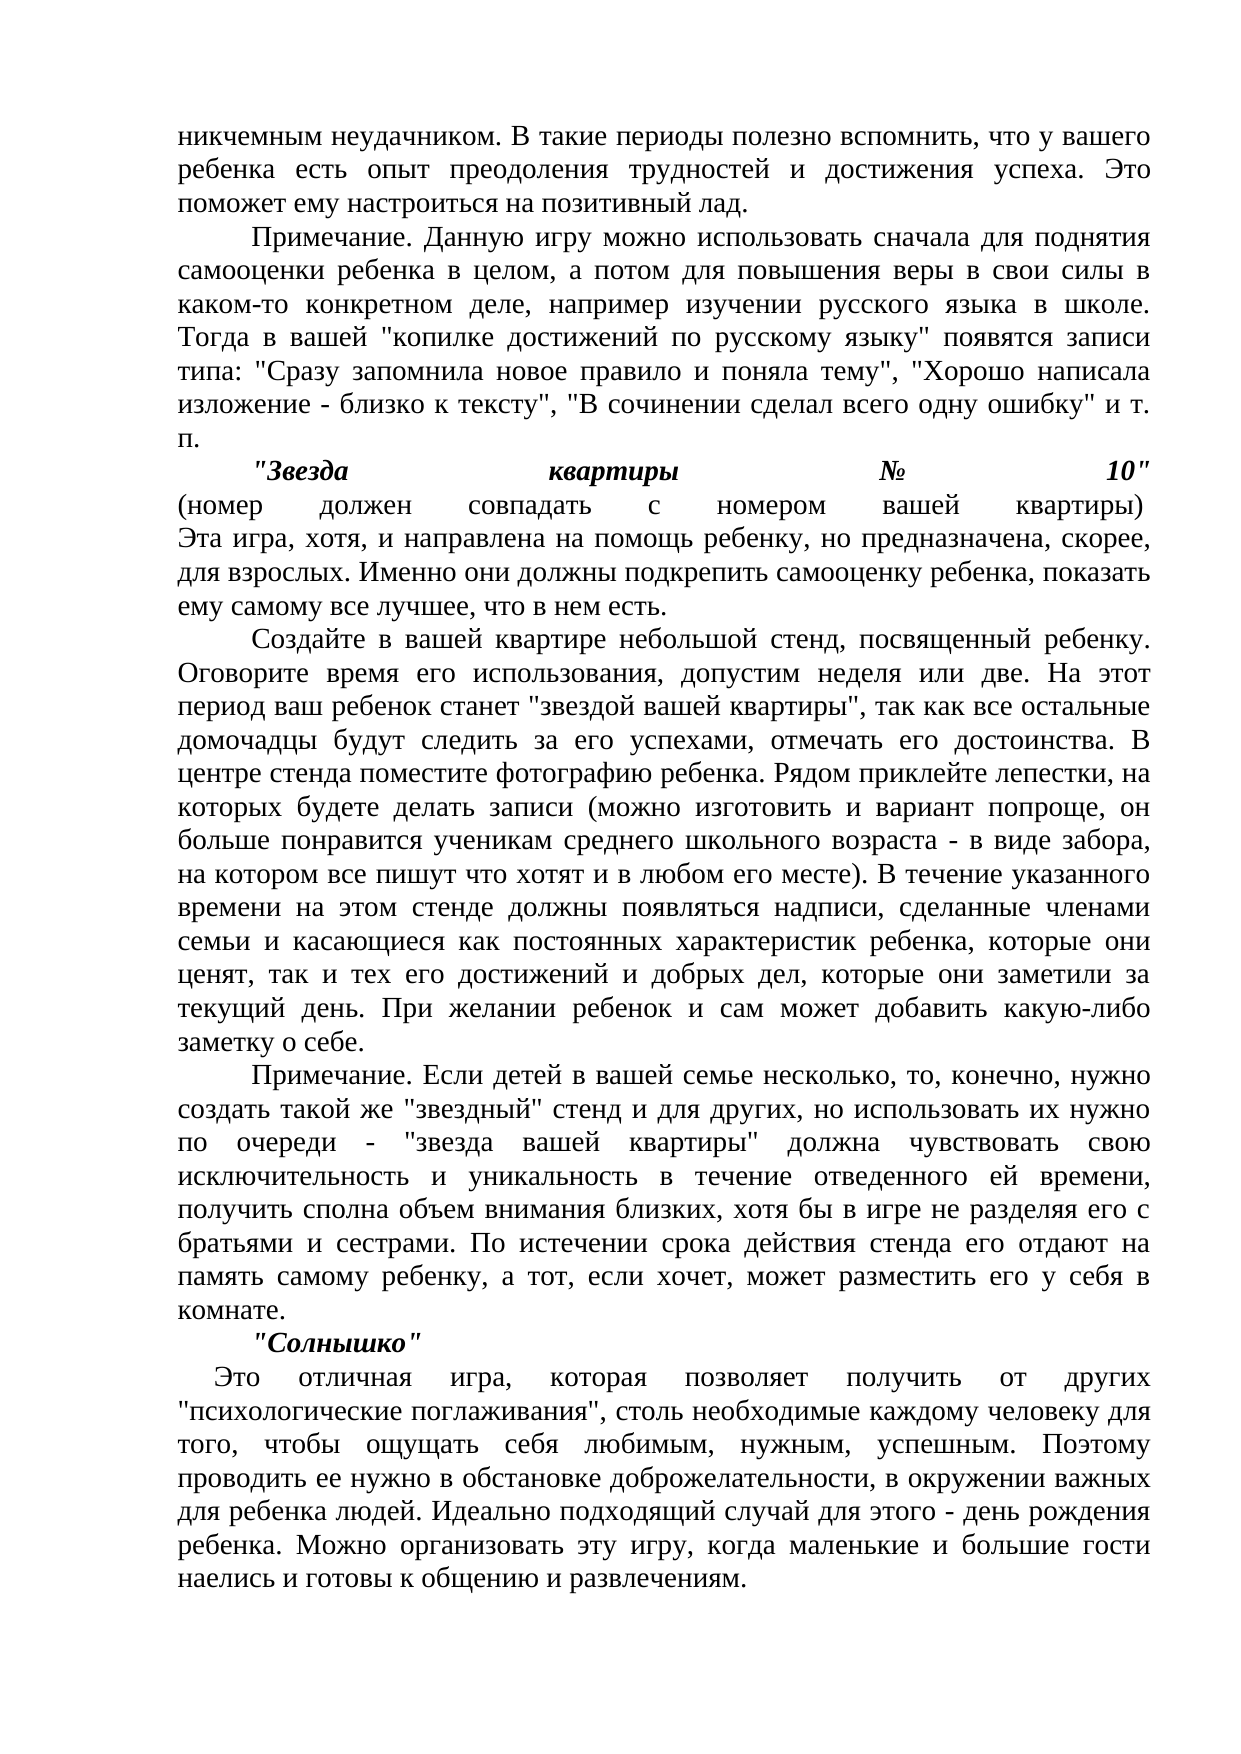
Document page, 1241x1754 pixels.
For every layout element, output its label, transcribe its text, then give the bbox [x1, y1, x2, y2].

text Создайте в вашей квартире небольшой стенд, посвященный ребенку. Оговорите время его использования, допустим неделя или две. На этот период ваш ребенок станет "звездой вашей квартиры", так как все остальные домочадцы будут следить за его успехами, отмечать его достоинства. В центре стенда поместите фотографию ребенка. Рядом приклейте лепестки, на которых будете делать записи (можно изготовить и вариант попроще, он больше понравится ученикам среднего школьного возраста - в виде забора, на котором все пишут что хотят и в любом его месте). В течение указанного времени на этом стенде должны появляться надписи, сделанные членами семьи и касающиеся как постоянных характеристик ребенка, которые они ценят, так и тех его достижений и добрых дел, которые они заметили за текущий день. При желании ребенок и сам может добавить какую-либо заметку о себе. [177, 621, 1152, 1057]
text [177, 118, 1152, 219]
text "Звезда квартиры № 10" (номер должен совпадать с номером вашей квартиры) Эта игра, хотя, и направлена на помощь ребенку, но предназначена, скорее, для взрослых. Именно они должны подкрепить самооценку ребенка, показать ему самому все лучшее, что в нем есть. [177, 453, 1152, 621]
text Примечание. Если детей в вашей семье несколько, то, конечно, нужно создать такой же "звездный" стенд и для других, но использовать их нужно по очереди - "звезда вашей квартиры" должна чувствовать свою исключительность и уникальность в течение отведенного ей времени, получить сполна объем внимания близких, хотя бы в игре не разделяя его с братьями и сестрами. По истечении срока действия стенда его отдают на память самому ребенку, а тот, если хочет, может разместить его у себя в комнате. [177, 1057, 1152, 1326]
text "Солнышко" Это отличная игра, которая позволяет получить от других "психологические поглаживания", столь необходимые каждому человеку для того, чтобы ощущать себя любимым, нужным, успешным. Поэтому проводить ее нужно в обстановке доброжелательности, в окружении важных для ребенка людей. Идеально подходящий случай для этого - день рождения ребенка. Можно организовать эту игру, когда маленькие и большие гости наелись и готовы к общению и развлечениям. [177, 1326, 1152, 1594]
text Примечание. Данную игру можно использовать сначала для поднятия самооценки ребенка в целом, а потом для повышения веры в свои силы в каком-то конкретном деле, например изучении русского языка в школе. Тогда в вашей "копилке достижений по русскому языку" появятся записи типа: "Сразу запомнила новое правило и поняла тему", "Хорошо написала изложение - близко к тексту", "В сочинении сделал всего одну ошибку" и т. п. [177, 219, 1152, 453]
